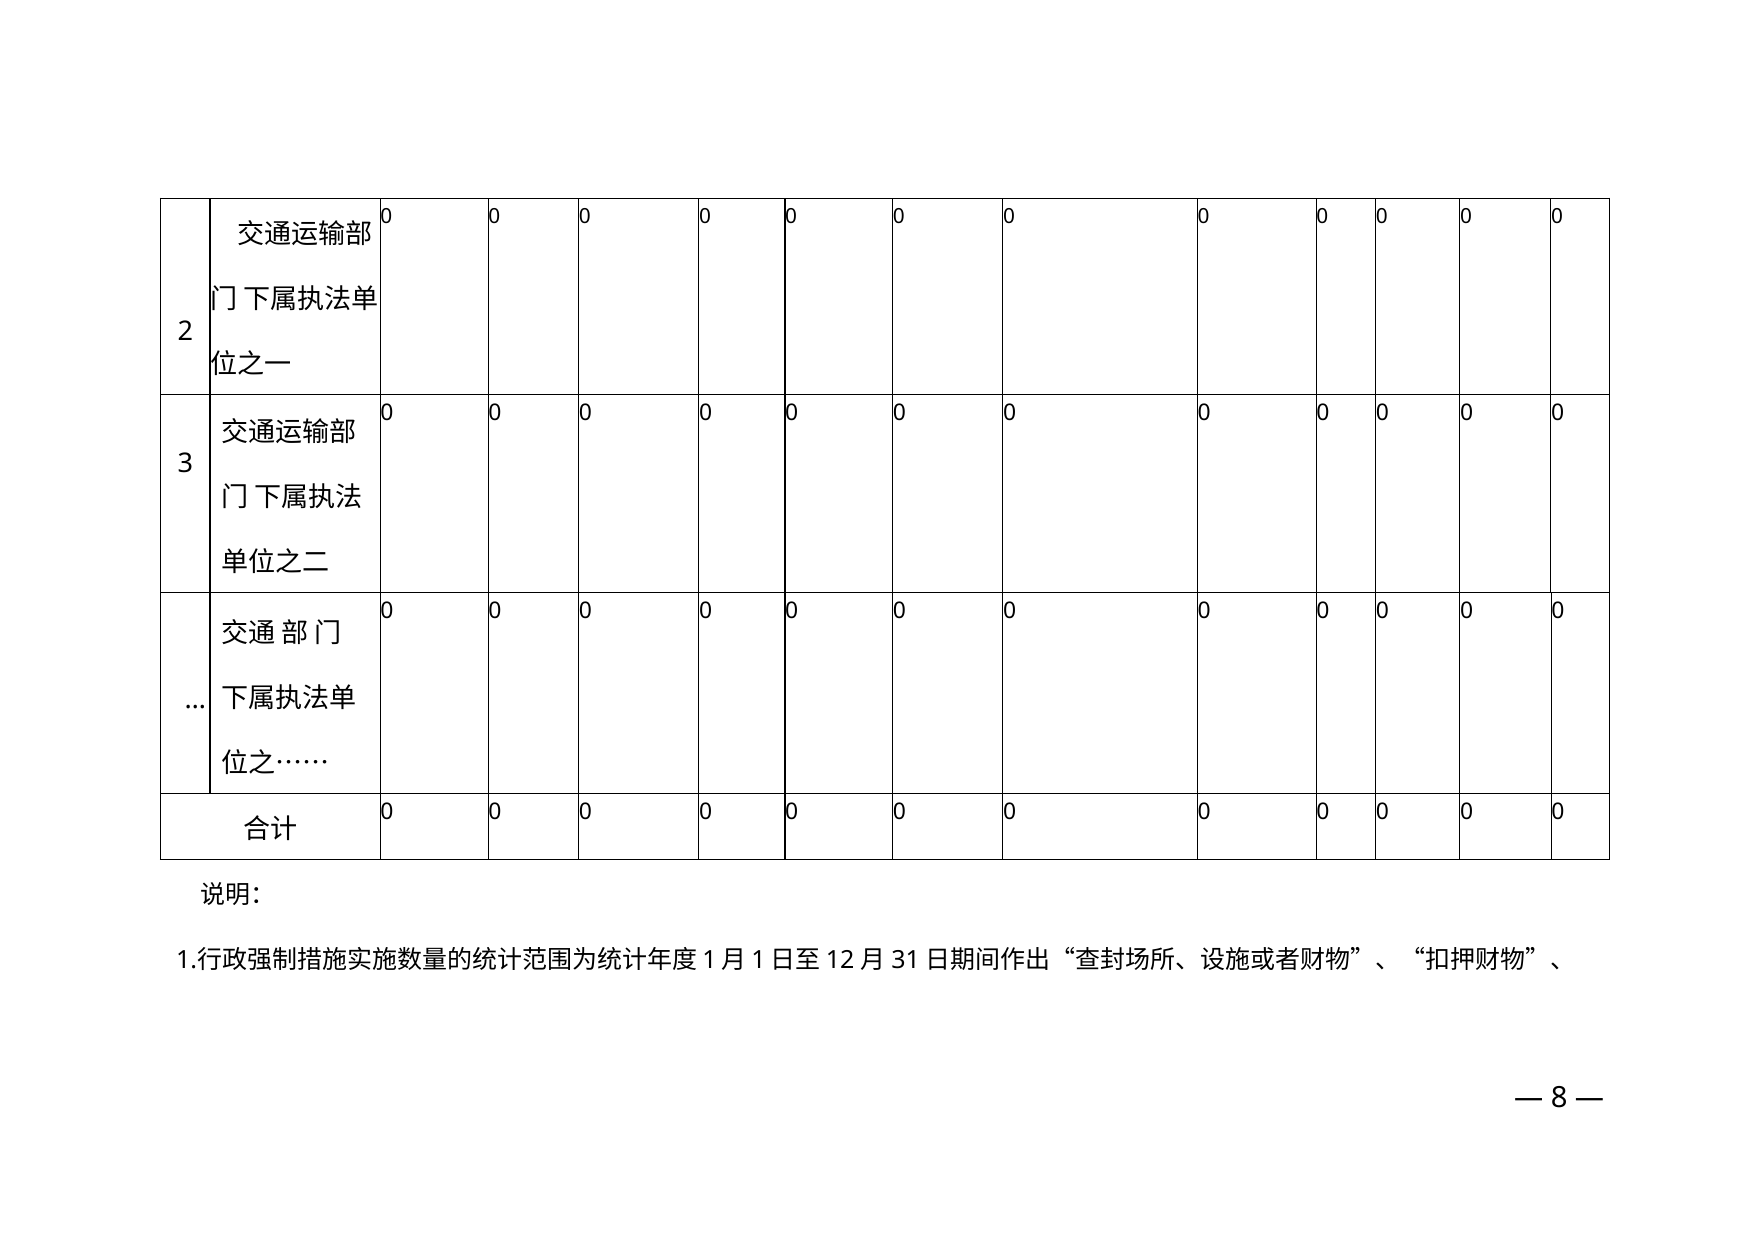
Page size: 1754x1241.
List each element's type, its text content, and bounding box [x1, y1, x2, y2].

table_cell 0 [893, 199, 1002, 394]
table_cell 0 [1003, 199, 1197, 394]
table_cell 0 [1317, 593, 1375, 793]
table_cell 0 [1460, 794, 1551, 859]
table_cell 0 [489, 199, 578, 394]
table_cell 0 [1551, 199, 1609, 394]
table_cell 0 [1376, 395, 1459, 592]
table_cell 0 [1376, 794, 1459, 859]
table_cell 0 [893, 395, 1002, 592]
table_cell 0 [786, 593, 892, 793]
table_cell 0 [1376, 199, 1459, 394]
table_cell 交通运输部 门 下属执法单位之二 [211, 395, 380, 592]
table_cell 0 [1003, 794, 1197, 859]
table_cell 0 [1317, 199, 1375, 394]
table_cell 0 [381, 794, 488, 859]
table_cell 0 [1003, 395, 1197, 592]
table_cell 0 [1376, 593, 1459, 793]
table_cell 0 [579, 794, 698, 859]
table_cell 0 [786, 794, 892, 859]
table_cell 0 [579, 593, 698, 793]
table_cell 0 [381, 199, 488, 394]
table_cell 0 [489, 593, 578, 793]
table_cell 0 [1198, 199, 1316, 394]
table_cell 0 [1003, 593, 1197, 793]
table_cell 0 [1198, 794, 1316, 859]
table_cell 0 [579, 199, 698, 394]
table_cell 0 [893, 794, 1002, 859]
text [150, 925, 1604, 990]
table_cell 0 [381, 395, 488, 592]
table_cell 0 [1460, 395, 1550, 592]
text 说明： [150, 860, 1604, 925]
table_cell 0 [1552, 794, 1609, 859]
table_cell 0 [699, 395, 784, 592]
table_cell 0 [1552, 593, 1609, 793]
table_cell 0 [1317, 794, 1375, 859]
table_cell 合计 [161, 794, 380, 859]
table_cell 0 [1460, 199, 1550, 394]
table_cell 0 [489, 395, 578, 592]
table_cell 交通 部 门 下属执法单位之…… [211, 593, 380, 793]
table_cell 0 [1198, 395, 1316, 592]
table_cell … [161, 593, 209, 793]
table_cell 0 [699, 794, 784, 859]
table_cell 0 [699, 199, 784, 394]
table_cell 0 [893, 593, 1002, 793]
table_cell 交通运输部 门 下属执法单位之一 [211, 199, 380, 394]
table_cell 0 [1317, 395, 1375, 592]
table_cell 0 [381, 593, 488, 793]
table_cell 0 [1198, 593, 1316, 793]
table_cell 0 [579, 395, 698, 592]
table_cell 2 [161, 199, 209, 394]
table_cell 3 [161, 395, 209, 592]
table_cell 0 [1460, 593, 1551, 793]
table_cell 0 [1551, 395, 1609, 592]
table_cell 0 [786, 395, 892, 592]
table_cell 0 [786, 199, 892, 394]
table_cell 0 [699, 593, 784, 793]
table_cell 0 [489, 794, 578, 859]
